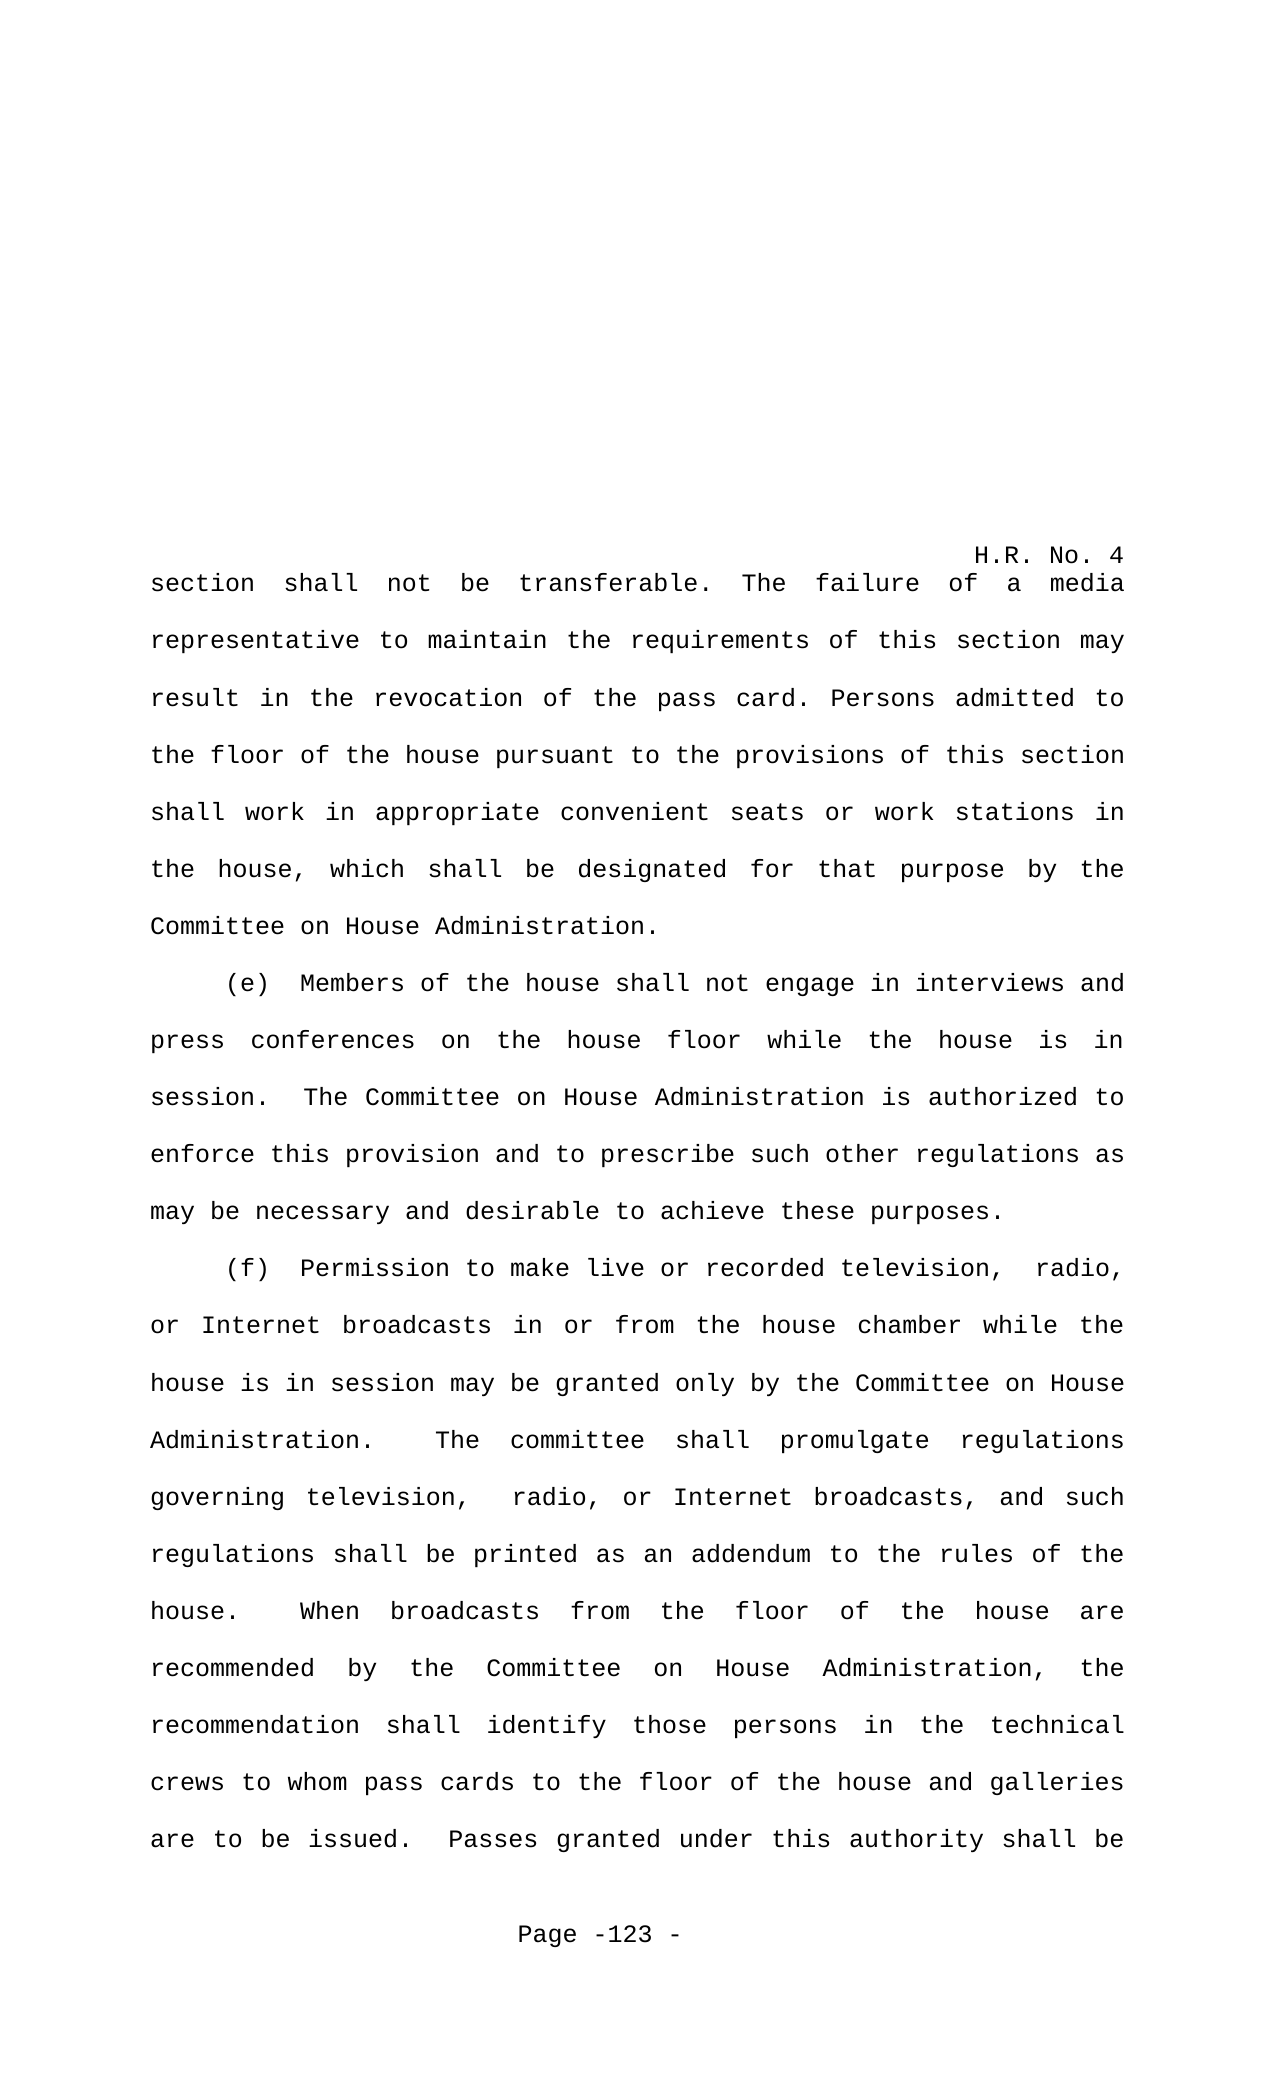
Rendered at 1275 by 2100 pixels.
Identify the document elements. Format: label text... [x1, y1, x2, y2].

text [150, 571, 1125, 942]
text (e) Members of the house shall not engage in interviews and press conferences on the house floor while the house is in session. The Committee on House Administration is authorized to enforce this provision and to prescribe such other regulations as may be necessary and desirable to achieve these purposes. [150, 970, 1125, 1227]
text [150, 1256, 1125, 1855]
